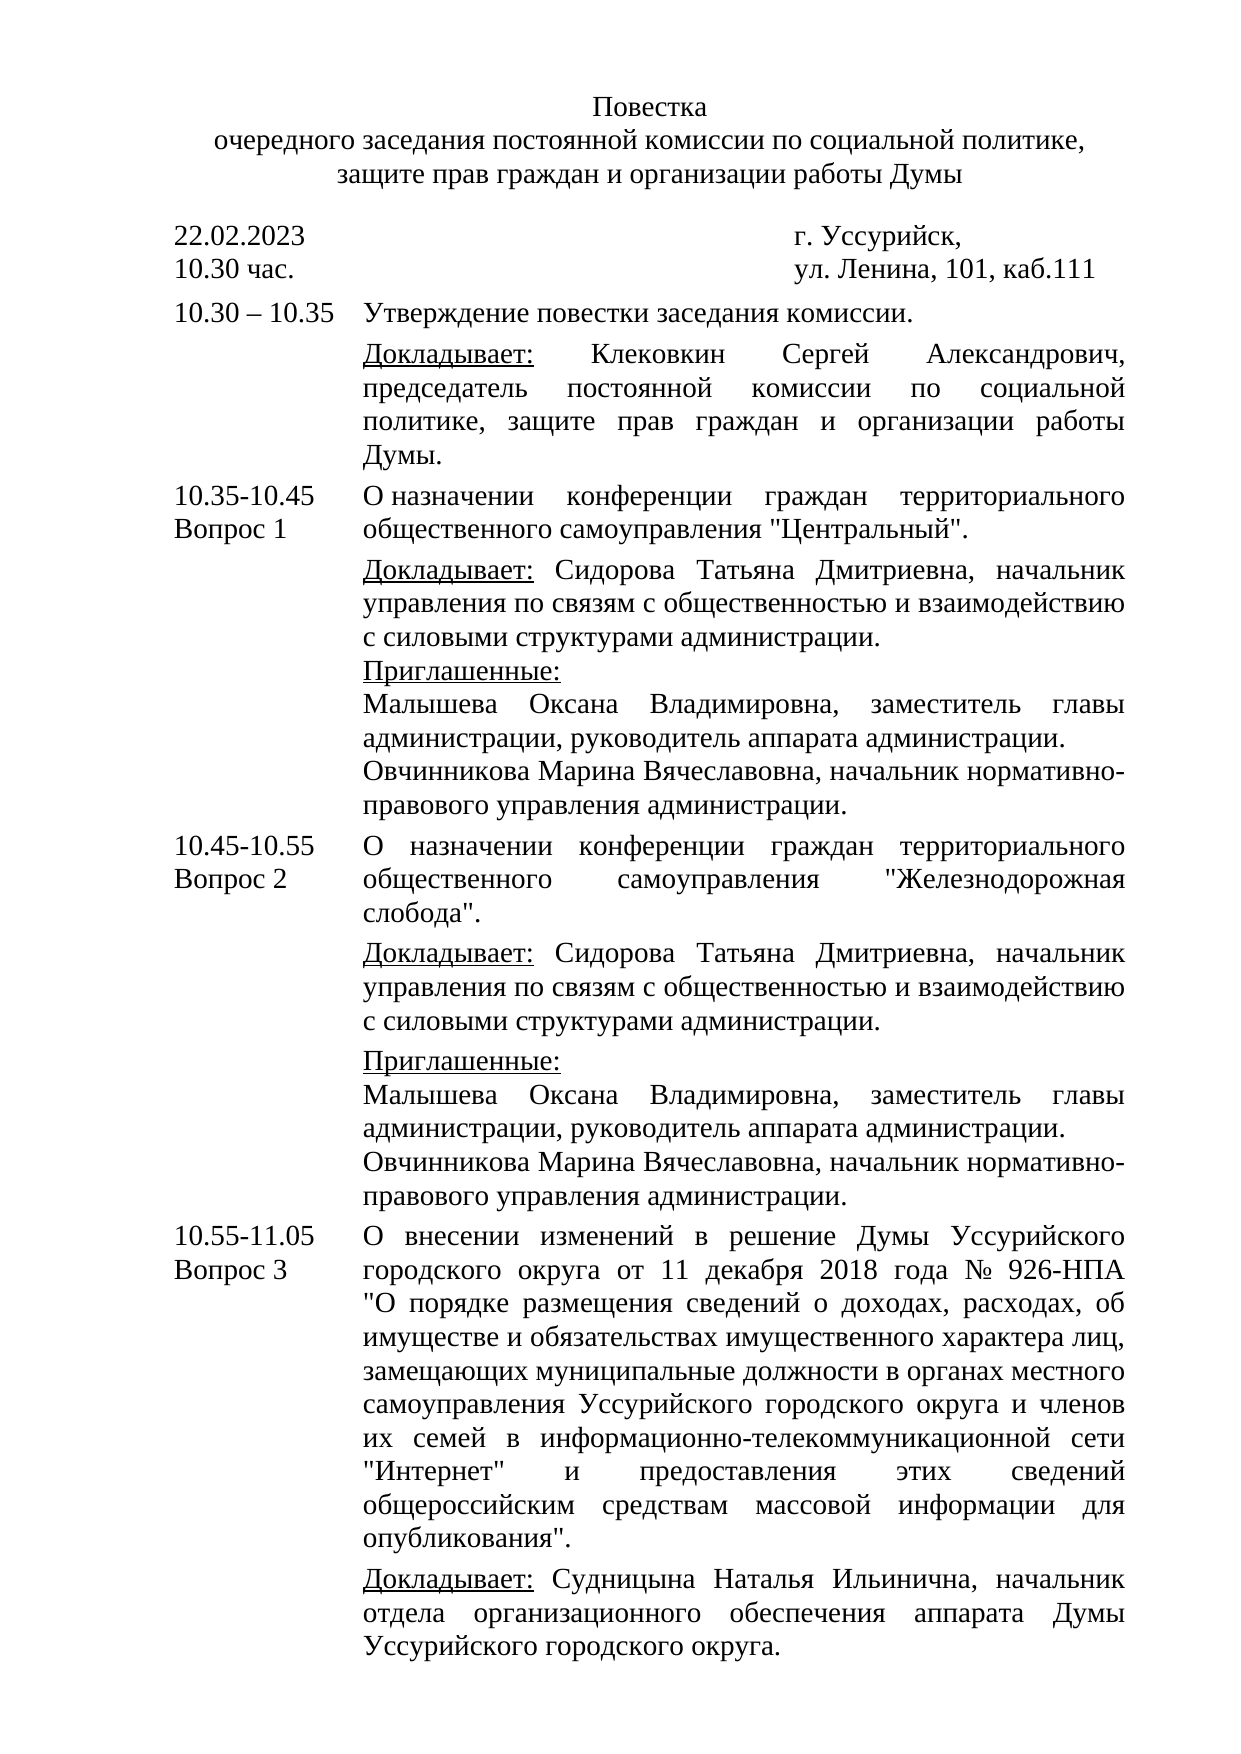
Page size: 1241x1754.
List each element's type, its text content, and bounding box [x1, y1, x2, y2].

table_cell 10.45-10.55 Вопрос 2 [163, 828, 351, 1218]
table_cell 10.35-10.45 Вопрос 1 [163, 478, 351, 828]
table_cell О назначении конференции граждан территориального общественного самоуправления "Железнодорожная слобода". Докладывает: Сидорова Татьяна Дмитриевна, начальник управления по связям с общественностью и взаимодействию с силовыми структурами администрации. Приглашенные: Малышева Оксана Владимировна, заместитель главы администрации, руководитель аппарата администрации. Овчинникова Марина Вячеславовна, начальник нормативно-правового управления администрации. [351, 828, 1137, 1218]
table_cell Утверждение повестки заседания комиссии. Докладывает: Клековкин Сергей Александрович, председатель постоянной комиссии по социальной политике, защите прав граждан и организации работы Думы. [351, 295, 1137, 478]
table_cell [163, 1219, 351, 1662]
table_cell 10.30 – 10.35 [163, 295, 351, 478]
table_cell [351, 1219, 1137, 1662]
table_cell О назначении конференции граждан территориального общественного самоуправления "Центральный". Докладывает: Сидорова Татьяна Дмитриевна, начальник управления по связям с общественностью и взаимодействию с силовыми структурами администрации. Приглашенные: Малышева Оксана Владимировна, заместитель главы администрации, руководитель аппарата администрации. Овчинникова Марина Вячеславовна, начальник нормативно-правового управления администрации. [351, 478, 1137, 828]
table_header г. Уссурийск, ул. Ленина, 101, каб.111 [783, 218, 1137, 295]
text очередного заседания постоянной комиссии по социальной политике, [177, 122, 1122, 156]
title Повестка [177, 89, 1122, 122]
text защите прав граждан и организации работы Думы [177, 156, 1122, 189]
table_header 22.02.2023 10.30 час. [163, 218, 783, 295]
